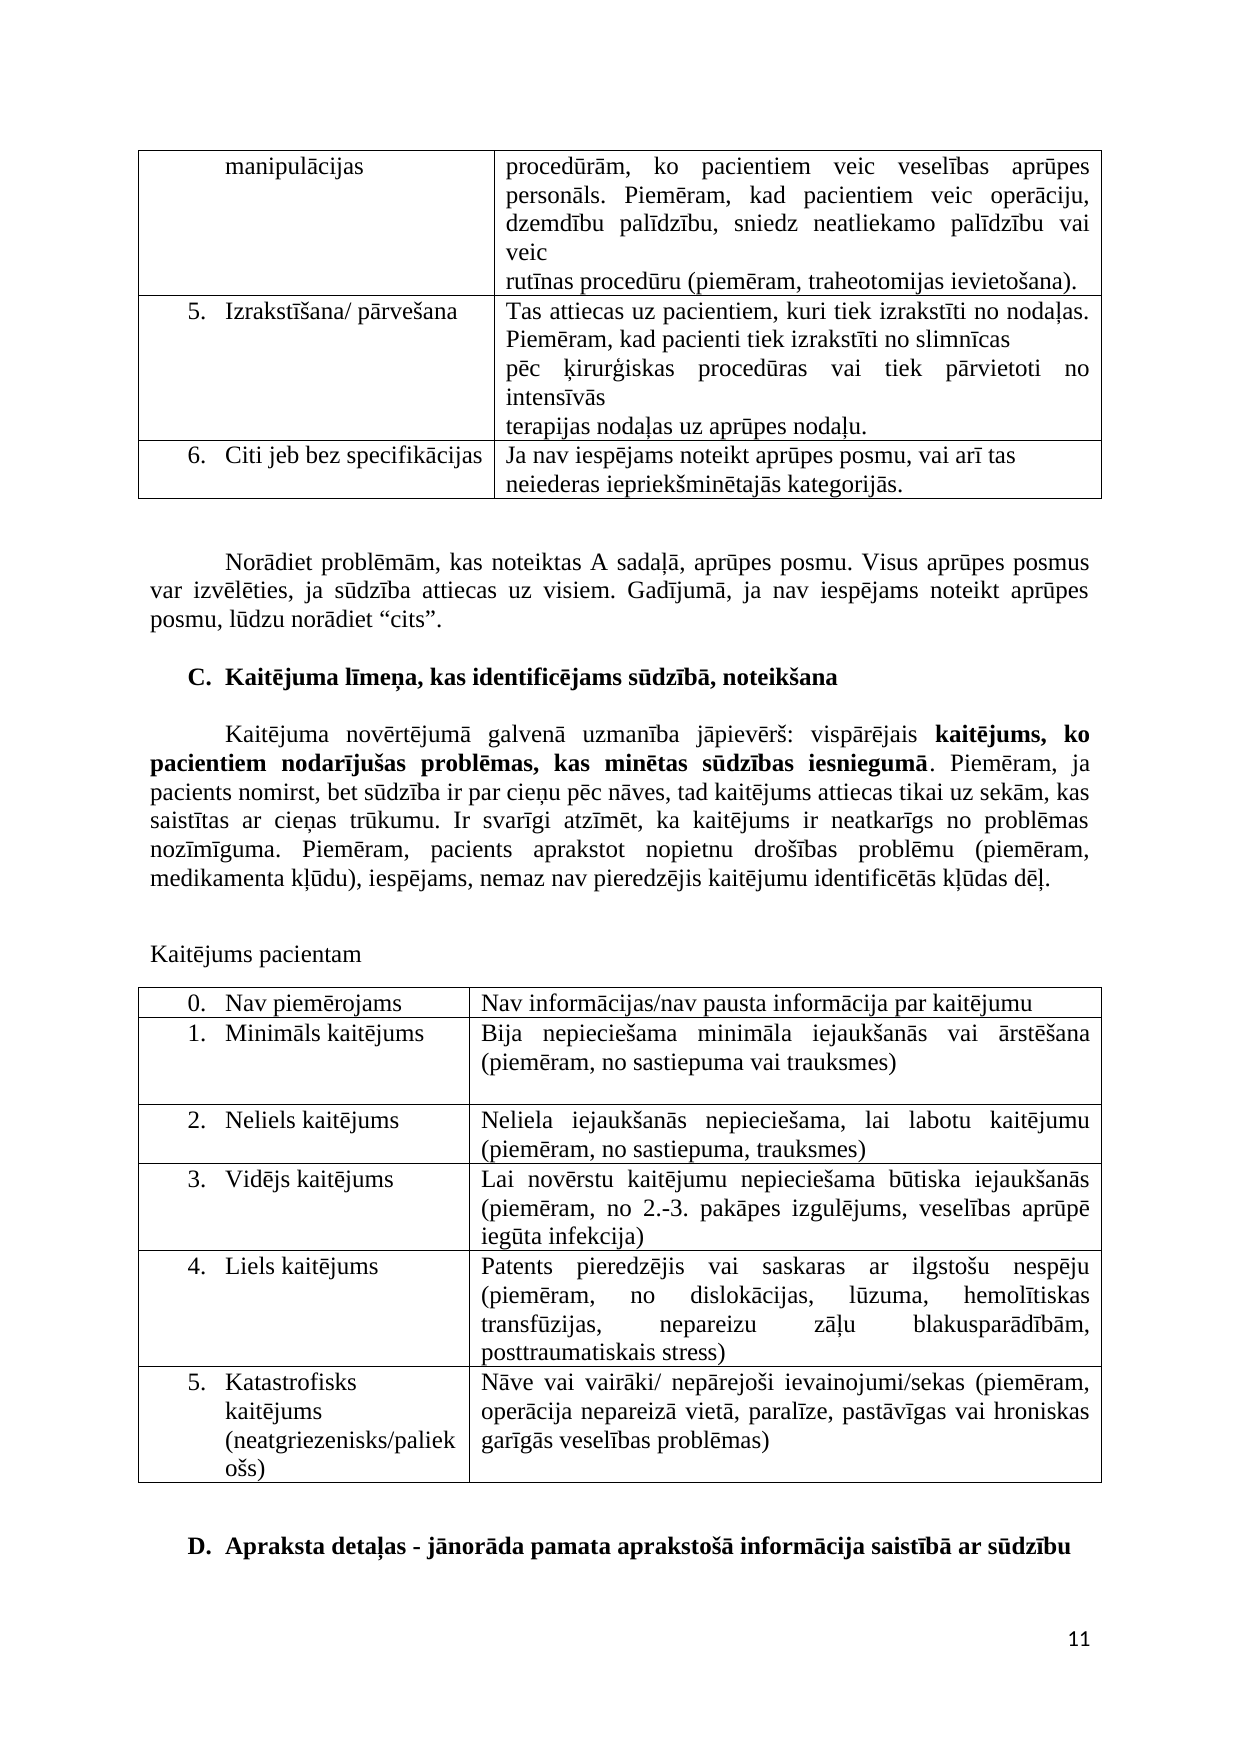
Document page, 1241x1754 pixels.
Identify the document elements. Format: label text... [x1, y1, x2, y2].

table_cell Vidējs kaitējums [139, 1164, 469, 1250]
table_header Nav piemērojams [139, 988, 469, 1017]
table_cell Liels kaitējums [139, 1251, 469, 1366]
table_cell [139, 151, 494, 295]
list Kaitējuma līmeņa, kas identificējams sūdzībā, noteikšana [187, 662, 1090, 691]
table_cell Bija nepieciešama minimāla iejaukšanās vai ārstēšana (piemēram, no sastiepuma vai trauksmes) [470, 1018, 1101, 1104]
table_cell Patents pieredzējis vai saskaras ar ilgstošu nespēju (piemēram, no dislokācijas, lūzuma, hemolītiskas transfūzijas, nepareizu zāļu blakusparādībām, posttraumatiskais stress) [470, 1251, 1101, 1366]
table_cell Nāve vai vairāki/ nepārejoši ievainojumi/sekas (piemēram, operācija nepareizā vietā, paralīze, pastāvīgas vai hroniskas garīgās veselības problēmas) [470, 1367, 1101, 1482]
table_cell Ja nav iespējams noteikt aprūpes posmu, vai arī tas neiederas iepriekšminētajās kategorijās. [495, 441, 1101, 498]
text Kaitējuma novērtējumā galvenā uzmanība jāpievērš: vispārējais kaitējums, ko pacientiem nodarījušas problēmas, kas minētas sūdzības iesniegumā. Piemēram, ja pacients nomirst, bet sūdzība ir par cieņu pēc nāves, tad kaitējums attiecas tikai uz sekām, kas saistītas ar cieņas trūkumu. Ir svarīgi atzīmēt, ka kaitējums ir neatkarīgs no problēmas nozīmīguma. Piemēram, pacients aprakstot nopietnu drošības problēmu (piemēram, medikamenta kļūdu), iespējams, nemaz nav pieredzējis kaitējumu identificētās kļūdas dēļ. [150, 719, 1090, 892]
text Norādiet problēmām, kas noteiktas A sadaļā, aprūpes posmu. Visus aprūpes posmus var izvēlēties, ja sūdzība attiecas uz visiem. Gadījumā, ja nav iespējams noteikt aprūpes posmu, lūdzu norādiet “cits”. [150, 547, 1090, 633]
table_cell Neliels kaitējums [139, 1105, 469, 1163]
text Kaitējums pacientam [150, 939, 1090, 968]
table_cell Citi jeb bez specifikācijas [139, 441, 494, 498]
table_cell Tas attiecas uz pacientiem, kuri tiek izrakstīti no nodaļas. Piemēram, kad pacienti tiek izrakstīti no slimnīcas pēc ķirurģiskas procedūras vai tiek pārvietoti no intensīvās terapijas nodaļas uz aprūpes nodaļu. [495, 296, 1101, 439]
table_header Nav informācijas/nav pausta informācija par kaitējumu [470, 988, 1101, 1017]
table_cell Minimāls kaitējums [139, 1018, 469, 1104]
list Apraksta detaļas - jānorāda pamata aprakstošā informācija saistībā ar sūdzību [187, 1531, 1090, 1560]
table_cell Katastrofisks kaitējums (neatgriezenisks/paliekošs) [139, 1367, 469, 1482]
table_cell Lai novērstu kaitējumu nepieciešama būtiska iejaukšanās (piemēram, no 2.-3. pakāpes izgulējums, veselības aprūpē iegūta infekcija) [470, 1164, 1101, 1250]
table_cell Izrakstīšana/ pārvešana [139, 296, 494, 439]
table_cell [495, 151, 1101, 295]
table_cell Neliela iejaukšanās nepieciešama, lai labotu kaitējumu (piemēram, no sastiepuma, trauksmes) [470, 1105, 1101, 1163]
